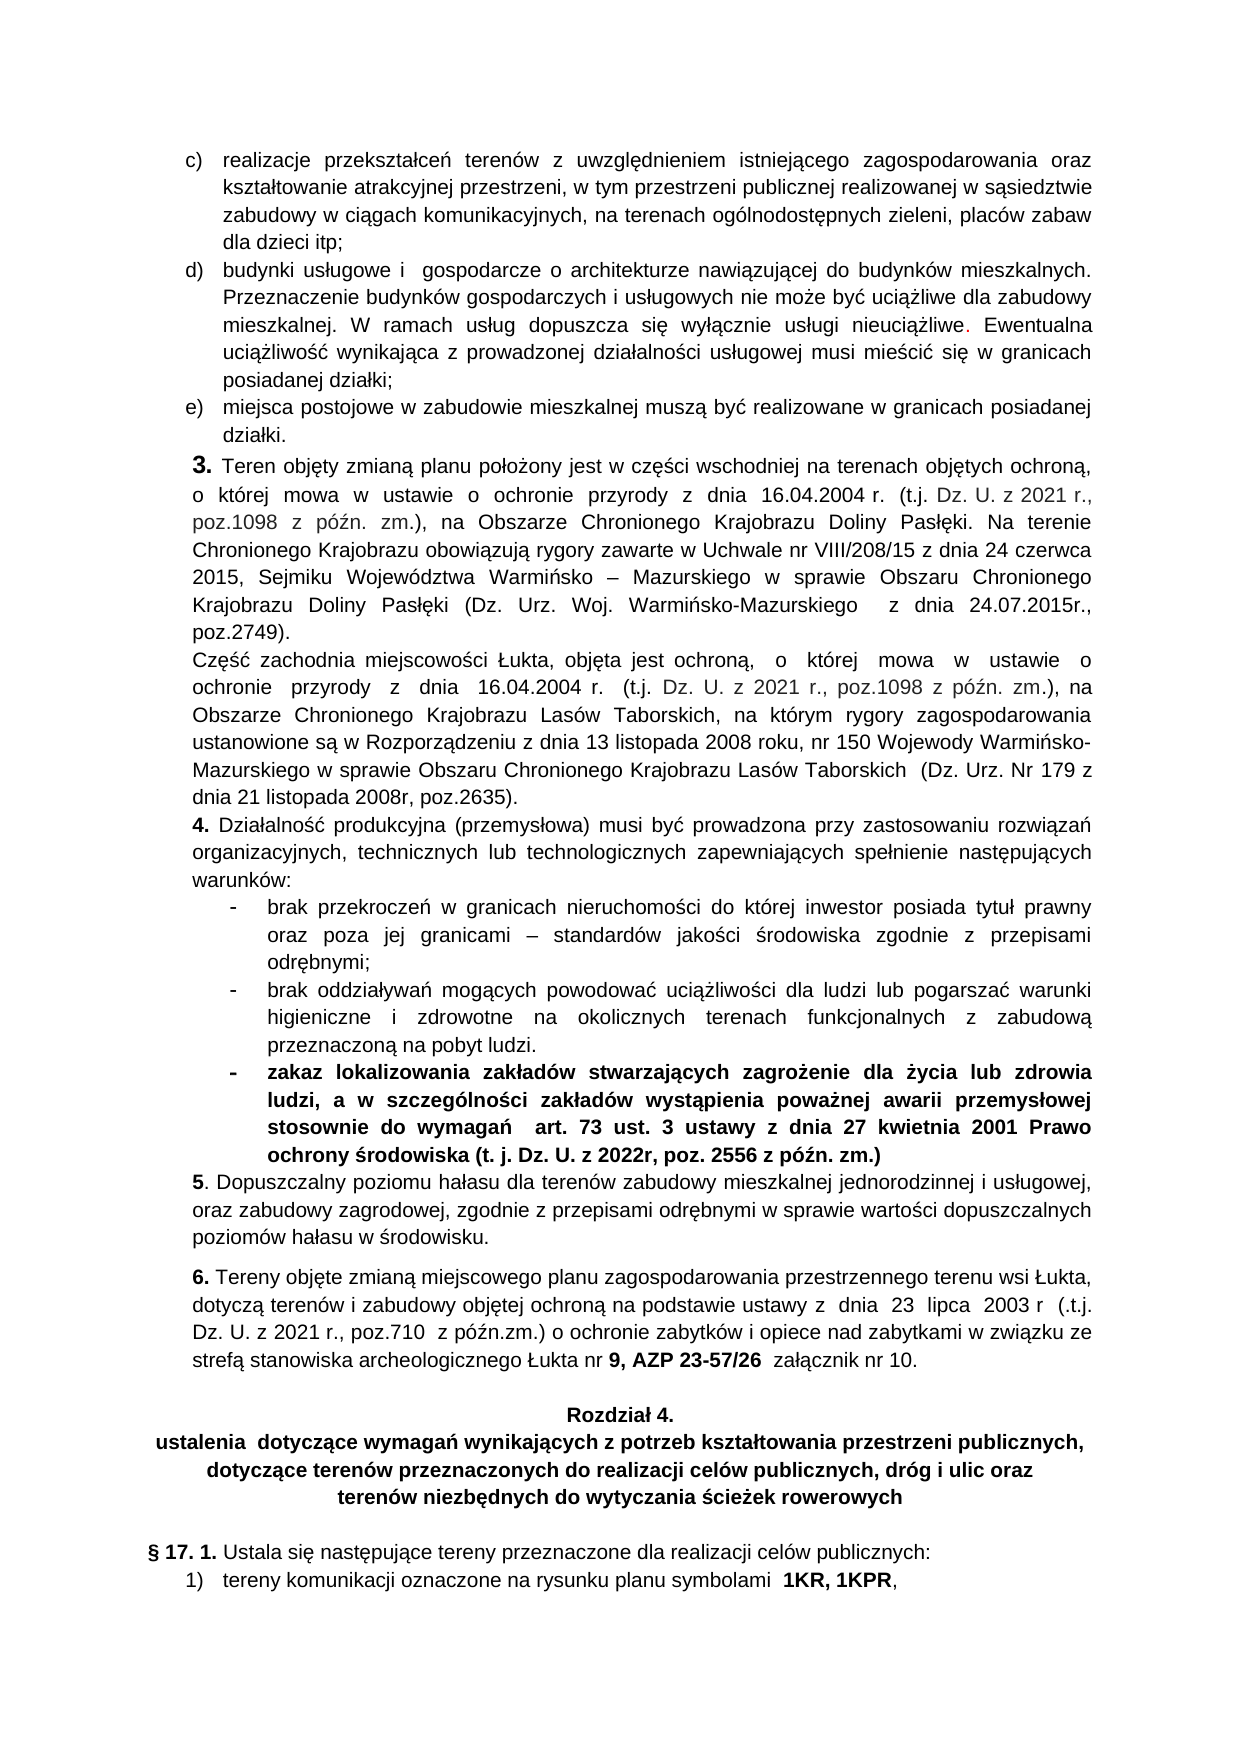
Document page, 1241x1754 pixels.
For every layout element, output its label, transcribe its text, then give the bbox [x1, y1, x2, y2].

list budynki usługowe i gospodarcze o architekturze nawiązującej do budynków mieszkalnych. Przeznaczenie budynków gospodarczych i usługowych nie może być uciążliwe dla zabudowy mieszkalnej. W ramach usług dopuszcza się wyłącznie usługi nieuciążliwe. Ewentualna uciążliwość wynikająca z prowadzonej działalności usługowej musi mieścić się w granicach posiadanej działki; [185, 258, 1093, 392]
list realizacje przekształceń terenów z uwzględnieniem istniejącego zagospodarowania oraz kształtowanie atrakcyjnej przestrzeni, w tym przestrzeni publicznej realizowanej w sąsiedztwie zabudowy w ciągach komunikacyjnych, na terenach ogólnodostępnych zieleni, placów zabaw dla dzieci itp; [185, 148, 1093, 254]
text 5. Dopuszczalny poziomu hałasu dla terenów zabudowy mieszkalnej jednorodzinnej i usługowej, oraz zabudowy zagrodowej, zgodnie z przepisami odrębnymi w sprawie wartości dopuszczalnych poziomów hałasu w środowisku. [192, 1170, 1093, 1249]
subtitle Rozdział 4. [148, 1403, 1093, 1427]
list zakaz lokalizowania zakładów stwarzających zagrożenie dla życia lub zdrowia ludzi, a w szczególności zakładów wystąpienia poważnej awarii przemysłowej stosownie do wymagań art. 73 ust. 3 ustawy z dnia 27 kwietnia 2001 Prawo ochrony środowiska (t. j. Dz. U. z 2022r, poz. 2556 z późn. zm.) [229, 1060, 1093, 1167]
text 6. Tereny objęte zmianą miejscowego planu zagospodarowania przestrzennego terenu wsi Łukta, dotyczą terenów i zabudowy objętej ochroną na podstawie ustawy z dnia 23 lipca 2003 r (.t.j. Dz. U. z 2021 r., poz.710 z późn.zm.) o ochronie zabytków i opiece nad zabytkami w związku ze strefą stanowiska archeologicznego Łukta nr 9, AZP 23-57/26 załącznik nr 10. [192, 1265, 1093, 1372]
text terenów niezbędnych do wytyczania ścieżek rowerowych [148, 1485, 1093, 1509]
text 4. Działalność produkcyjna (przemysłowa) musi być prowadzona przy zastosowaniu rozwiązań organizacyjnych, technicznych lub technologicznych zapewniających spełnienie następujących warunków: [192, 812, 1093, 891]
text ustalenia dotyczące wymagań wynikających z potrzeb kształtowania przestrzeni publicznych, dotyczące terenów przeznaczonych do realizacji celów publicznych, dróg i ulic oraz [148, 1430, 1093, 1482]
list Teren objęty zmianą planu położony jest w części wschodniej na terenach objętych ochroną, o której mowa w ustawie o ochronie przyrody z dnia 16.04.2004 r. (t.j. Dz. U. z 2021 r., poz.1098 z późn. zm.), na Obszarze Chronionego Krajobrazu Doliny Pasłęki. Na terenie Chronionego Krajobrazu obowiązują rygory zawarte w Uchwale nr VIII/208/15 z dnia 24 czerwca 2015, Sejmiku Województwa Warmińsko – Mazurskiego w sprawie Obszaru Chronionego Krajobrazu Doliny Pasłęki (Dz. Urz. Woj. Warmińsko-Mazurskiego z dnia 24.07.2015r., poz.2749). [192, 450, 1093, 644]
text Część zachodnia miejscowości Łukta, objęta jest ochroną, o której mowa w ustawie o ochronie przyrody z dnia 16.04.2004 r. (t.j. Dz. U. z 2021 r., poz.1098 z późn. zm.), na Obszarze Chronionego Krajobrazu Lasów Taborskich, na którym rygory zagospodarowania ustanowione są w Rozporządzeniu z dnia 13 listopada 2008 roku, nr 150 Wojewody Warmińsko-Mazurskiego w sprawie Obszaru Chronionego Krajobrazu Lasów Taborskich (Dz. Urz. Nr 179 z dnia 21 listopada 2008r, poz.2635). [192, 647, 1093, 809]
list brak oddziaływań mogących powodować uciążliwości dla ludzi lub pogarszać warunki higieniczne i zdrowotne na okolicznych terenach funkcjonalnych z zabudową przeznaczoną na pobyt ludzi. [229, 977, 1093, 1057]
list brak przekroczeń w granicach nieruchomości do której inwestor posiada tytuł prawny oraz poza jej granicami – standardów jakości środowiska zgodnie z przepisami odrębnymi; [229, 895, 1093, 974]
text § 17. 1. Ustala się następujące tereny przeznaczone dla realizacji celów publicznych: [148, 1540, 1093, 1564]
list miejsca postojowe w zabudowie mieszkalnej muszą być realizowane w granicach posiadanej działki. [185, 395, 1093, 447]
list tereny komunikacji oznaczone na rysunku planu symbolami 1KR, 1KPR, [185, 1568, 1093, 1592]
